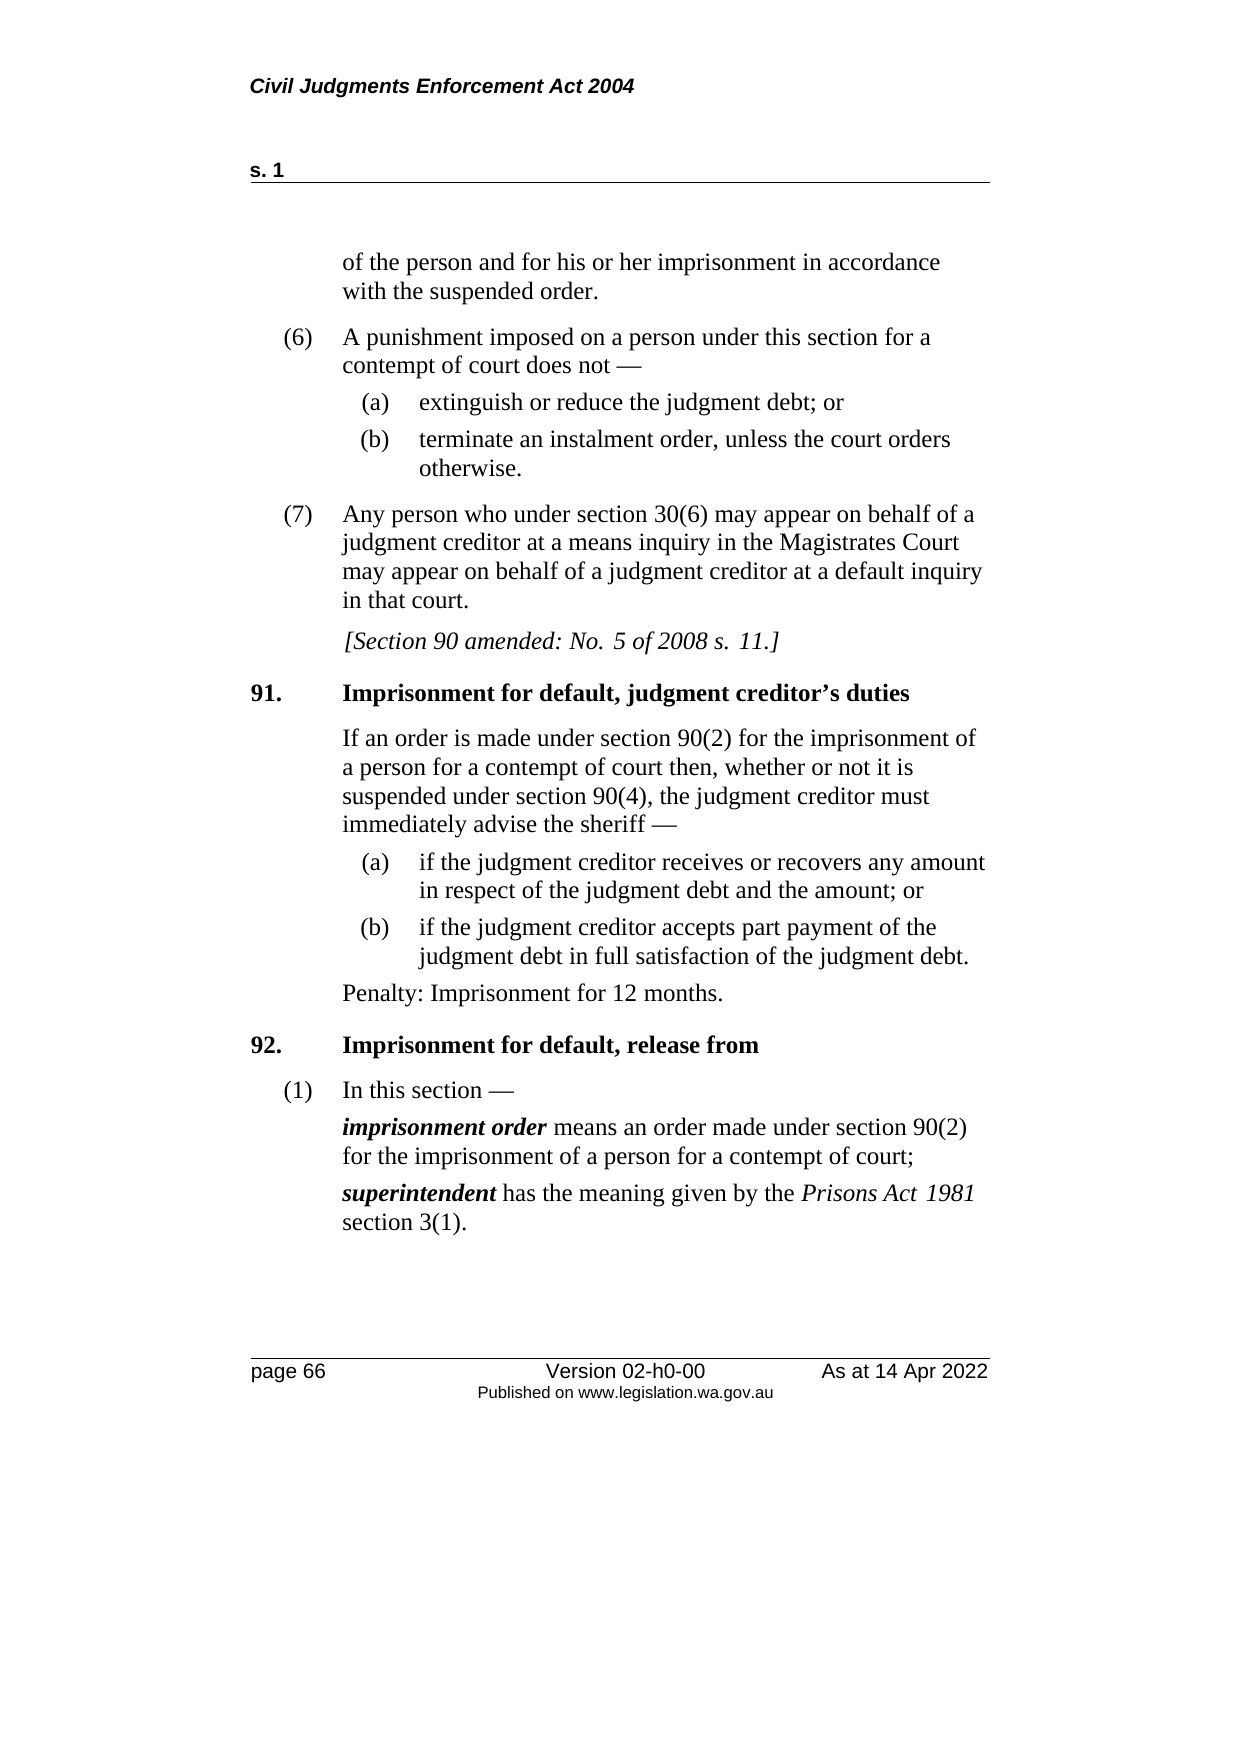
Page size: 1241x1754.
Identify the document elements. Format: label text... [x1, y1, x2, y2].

text (b) if the judgment creditor accepts part payment of the judgment debt in full satisfaction of the judgment debt. [251, 912, 990, 970]
text (b) terminate an instalment order, unless the court orders otherwise. [251, 424, 990, 482]
text If an order is made under section 90(2) for the imprisonment of a person for a contempt of court then, whether or not it is suspended under section 90(4), the judgment creditor must immediately advise the sheriff — [251, 723, 990, 838]
text (a) if the judgment creditor receives or recovers any amount in respect of the judgment debt and the amount; or [251, 847, 990, 904]
subtitle 92. Imprisonment for default, release from [251, 1030, 990, 1059]
text superintendent has the meaning given by the Prisons Act 1981 section 3(1). [251, 1178, 990, 1236]
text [251, 247, 990, 305]
text (1) In this section — [251, 1075, 990, 1104]
subtitle 91. Imprisonment for default, judgment creditor’s duties [251, 678, 990, 707]
text imprisonment order means an order made under section 90(2) for the imprisonment of a person for a contempt of court; [251, 1112, 990, 1170]
text [Section 90 amended: No. 5 of 2008 s. 11.] [251, 626, 990, 655]
text (7) Any person who under section 30(6) may appear on behalf of a judgment creditor at a means inquiry in the Magistrates Court may appear on behalf of a judgment creditor at a default inquiry in that court. [251, 499, 990, 614]
text (a) extinguish or reduce the judgment debt; or [251, 387, 990, 416]
text (6) A punishment imposed on a person under this section for a contempt of court does not — [251, 322, 990, 379]
text Penalty: Imprisonment for 12 months. [251, 978, 990, 1007]
